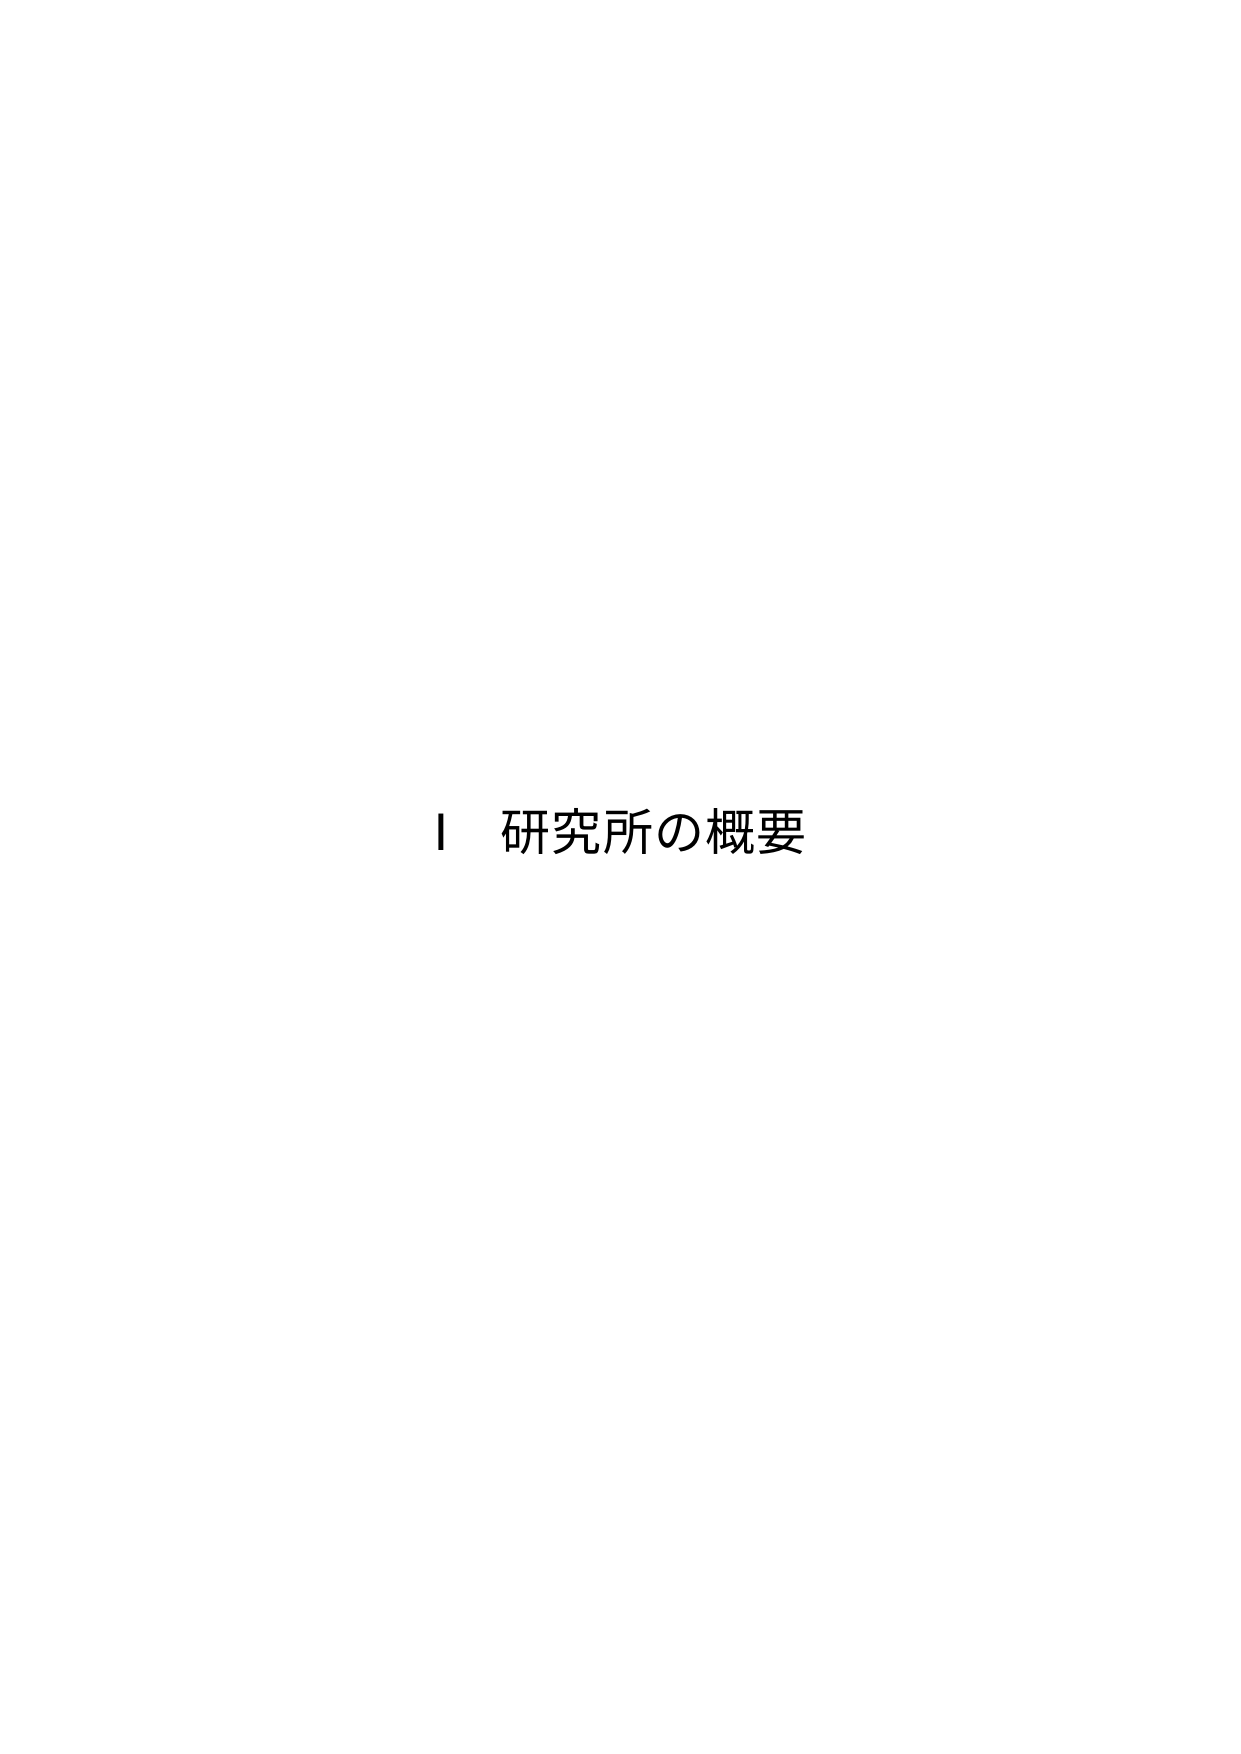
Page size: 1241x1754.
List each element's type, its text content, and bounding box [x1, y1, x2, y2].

text Ⅰ 研究所の概要 [148, 775, 1092, 883]
